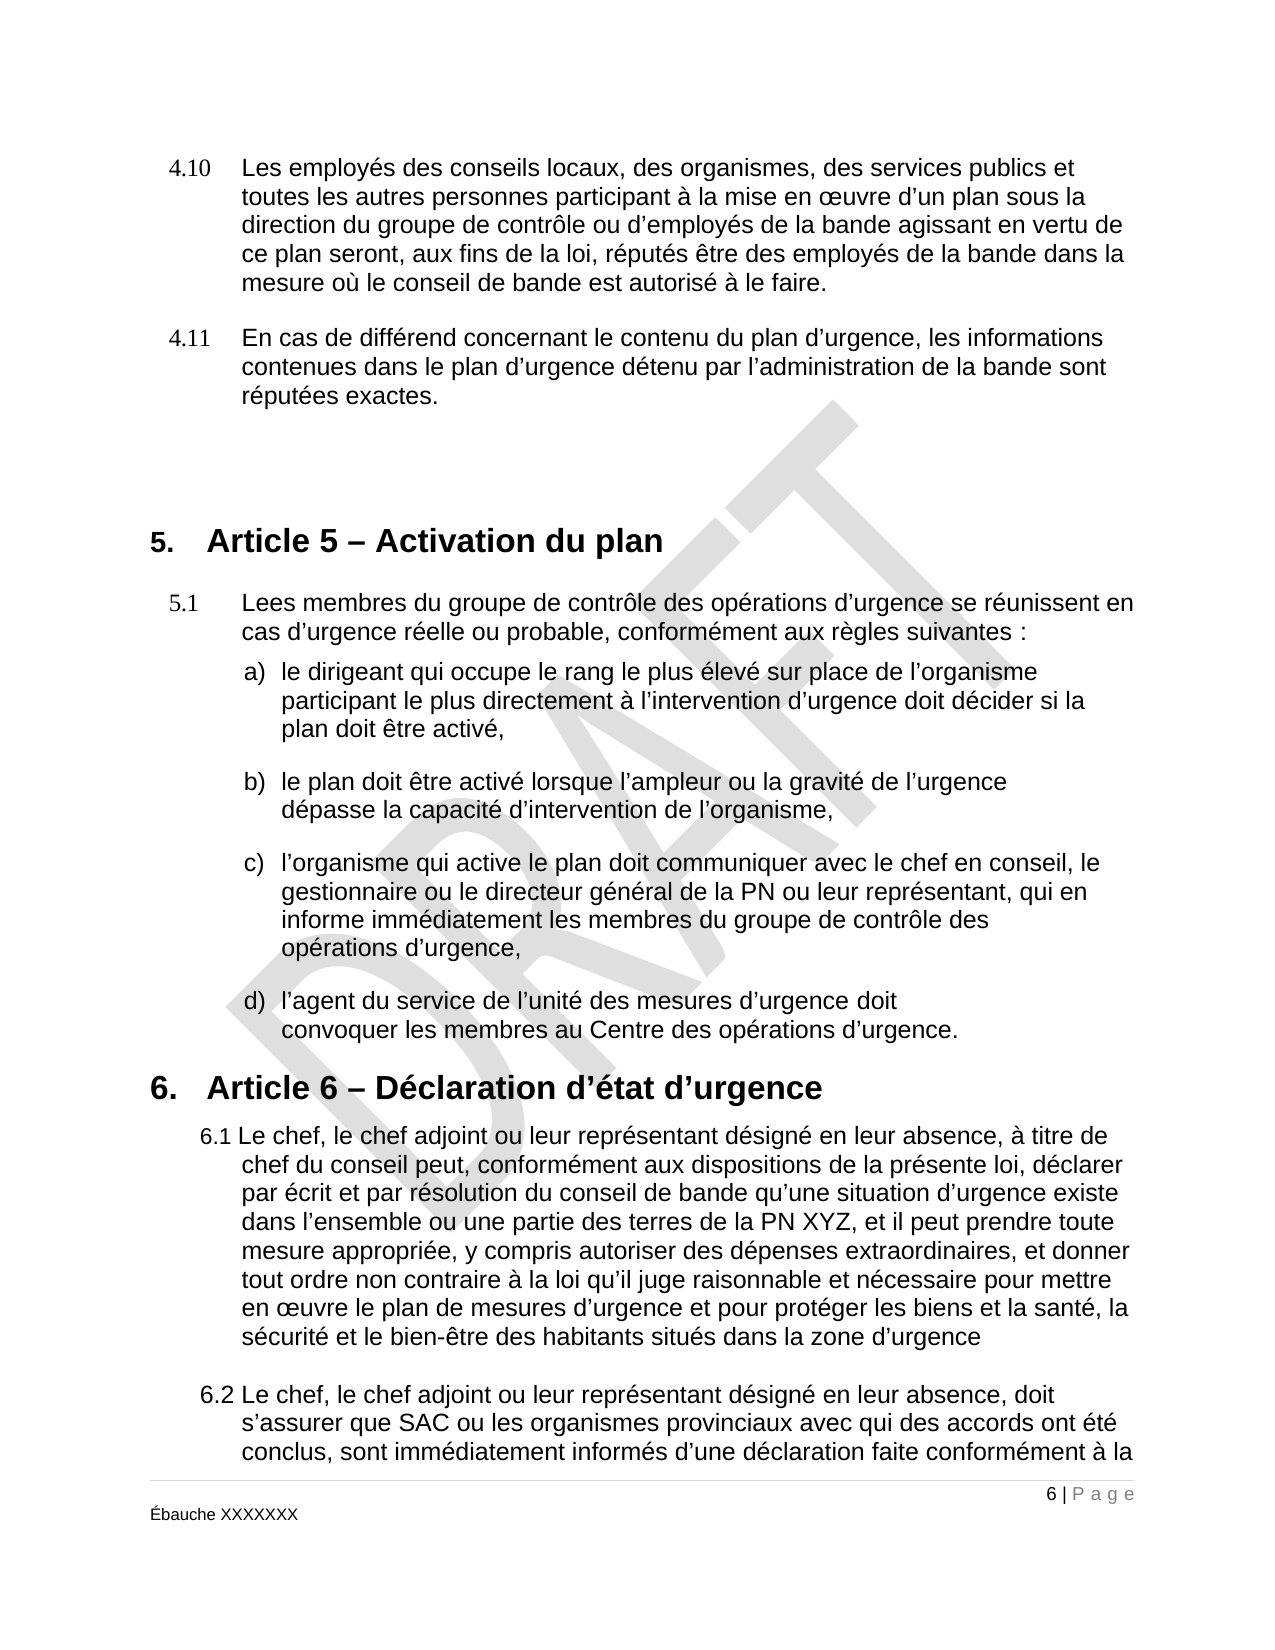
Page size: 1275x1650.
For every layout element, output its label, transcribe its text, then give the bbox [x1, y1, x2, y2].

list l’agent du service de l’unité des mesures d’urgence doit convoquer les membres au Centre des opérations d’urgence. [244, 987, 1020, 1043]
list En cas de différend concernant le contenu du plan d’urgence, les informations contenues dans le plan d’urgence détenu par l’administration de la bande sont réputées exactes. [169, 323, 1134, 409]
list Les employés des conseils locaux, des organismes, des services publics et toutes les autres personnes participant à la mise en œuvre d’un plan sous la direction du groupe de contrôle ou d’employés de la bande agissant en vertu de ce plan seront, aux fins de la loi, réputés être des employés de la bande dans la mesure où le conseil de bande est autorisé à le faire. [169, 153, 1134, 323]
subtitle Article 5 – Activation du plan [150, 521, 1134, 559]
list le plan doit être activé lorsque l’ampleur ou la gravité de l’urgence dépasse la capacité d’intervention de l’organisme, [244, 768, 1106, 824]
subtitle 6. Article 6 – Déclaration d’état d’urgence [150, 1068, 1134, 1107]
list l’organisme qui active le plan doit communiquer avec le chef en conseil, le gestionnaire ou le directeur général de la PN ou leur représentant, qui en informe immédiatement les membres du groupe de contrôle des opérations d’urgence, [244, 849, 1106, 962]
list le dirigeant qui occupe le rang le plus élevé sur place de l’organisme participant le plus directement à l’intervention d’urgence doit décider si la plan doit être activé, [244, 658, 1088, 743]
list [199, 1379, 1134, 1466]
list Lees membres du groupe de contrôle des opérations d’urgence se réunissent en cas d’urgence réelle ou probable, conformément aux règles suivantes : [169, 588, 1139, 645]
list 6.1 Le chef, le chef adjoint ou leur représentant désigné en leur absence, à titre de chef du conseil peut, conformément aux dispositions de la présente loi, déclarer par écrit et par résolution du conseil de bande qu’une situation d’urgence existe dans l’ensemble ou une partie des terres de la PN XYZ, et il peut prendre toute mesure appropriée, y compris autoriser des dépenses extraordinaires, et donner tout ordre non contraire à la loi qu’il juge raisonnable et nécessaire pour mettre en œuvre le plan de mesures d’urgence et pour protéger les biens et la santé, la sécurité et le bien-être des habitants situés dans la zone d’urgence [199, 1121, 1134, 1351]
